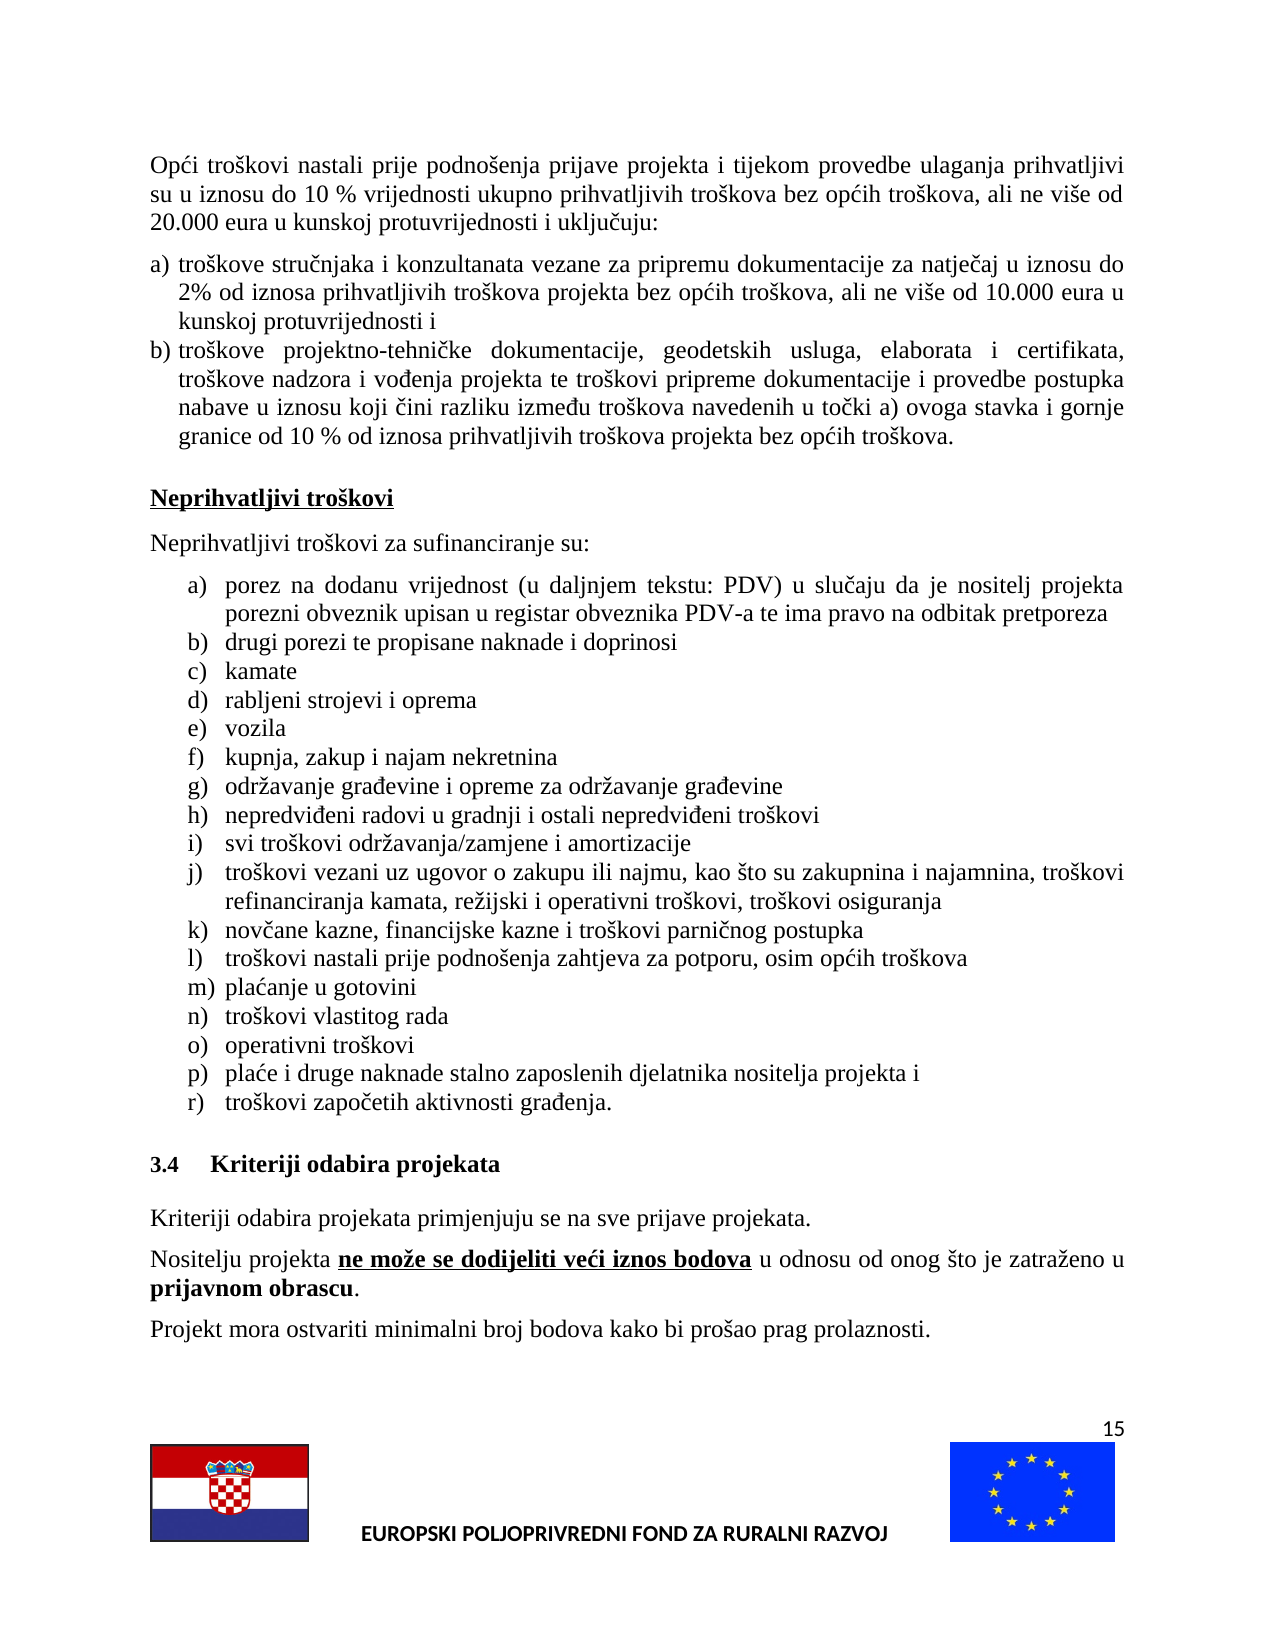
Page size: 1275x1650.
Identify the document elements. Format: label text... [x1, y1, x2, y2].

text Neprihvatljivi troškovi za sufinanciranje su: [150, 528, 1125, 557]
list kupnja, zakup i najam nekretnina [187, 742, 1125, 771]
list održavanje građevine i opreme za održavanje građevine [187, 771, 1125, 800]
text Nositelju projekta ne može se dodijeliti veći iznos bodova u odnosu od onog što je zatraženo u prijavnom obrascu. [150, 1244, 1125, 1301]
subtitle Kriteriji odabira projekata [150, 1149, 1125, 1178]
list plaćanje u gotovini [187, 972, 1125, 1001]
list troškove stručnjaka i konzultanata vezane za pripremu dokumentacije za natječaj u iznosu do 2% od iznosa prihvatljivih troškova projekta bez općih troškova, ali ne više od 10.000 eura u kunskoj protuvrijednosti i [150, 249, 1125, 335]
list troškovi vezani uz ugovor o zakupu ili najmu, kao što su zakupnina i najamnina, troškovi refinanciranja kamata, režijski i operativni troškovi, troškovi osiguranja [187, 857, 1125, 915]
picture [950, 1442, 1115, 1542]
text Neprihvatljivi troškovi [150, 483, 1125, 512]
list porez na dodanu vrijednost (u daljnjem tekstu: PDV) u slučaju da je nositelj projekta porezni obveznik upisan u registar obveznika PDV-a te ima pravo na odbitak pretporeza [187, 570, 1125, 627]
list troškove projektno-tehničke dokumentacije, geodetskih usluga, elaborata i certifikata, troškove nadzora i vođenja projekta te troškovi pripreme dokumentacije i provedbe postupka nabave u iznosu koji čini razliku između troškova navedenih u točki a) ovoga stavka i gornje granice od 10 % od iznosa prihvatljivih troškova projekta bez općih troškova. [150, 335, 1125, 450]
list troškovi nastali prije podnošenja zahtjeva za potporu, osim općih troškova [187, 943, 1125, 972]
list kamate [187, 656, 1125, 685]
list troškovi vlastitog rada [187, 1001, 1125, 1030]
list plaće i druge naknade stalno zaposlenih djelatnika nositelja projekta i [187, 1058, 1125, 1087]
text Projekt mora ostvariti minimalni broj bodova kako bi prošao prag prolaznosti. [150, 1314, 1125, 1343]
text Kriteriji odabira projekata primjenjuju se na sve prijave projekata. [150, 1203, 1125, 1231]
list nepredviđeni radovi u gradnji i ostali nepredviđeni troškovi [187, 800, 1125, 828]
text Opći troškovi nastali prije podnošenja prijave projekta i tijekom provedbe ulaganja prihvatljivi su u iznosu do 10 % vrijednosti ukupno prihvatljivih troškova bez općih troškova, ali ne više od 20.000 eura u kunskoj protuvrijednosti i uključuju: [150, 150, 1125, 236]
list drugi porezi te propisane naknade i doprinosi [187, 627, 1125, 656]
picture [150, 1444, 309, 1542]
list vozila [187, 713, 1125, 742]
list operativni troškovi [187, 1030, 1125, 1058]
list troškovi započetih aktivnosti građenja. [187, 1087, 1125, 1116]
list novčane kazne, financijske kazne i troškovi parničnog postupka [187, 915, 1125, 943]
list rabljeni strojevi i oprema [187, 685, 1125, 713]
list svi troškovi održavanja/zamjene i amortizacije [187, 828, 1125, 857]
